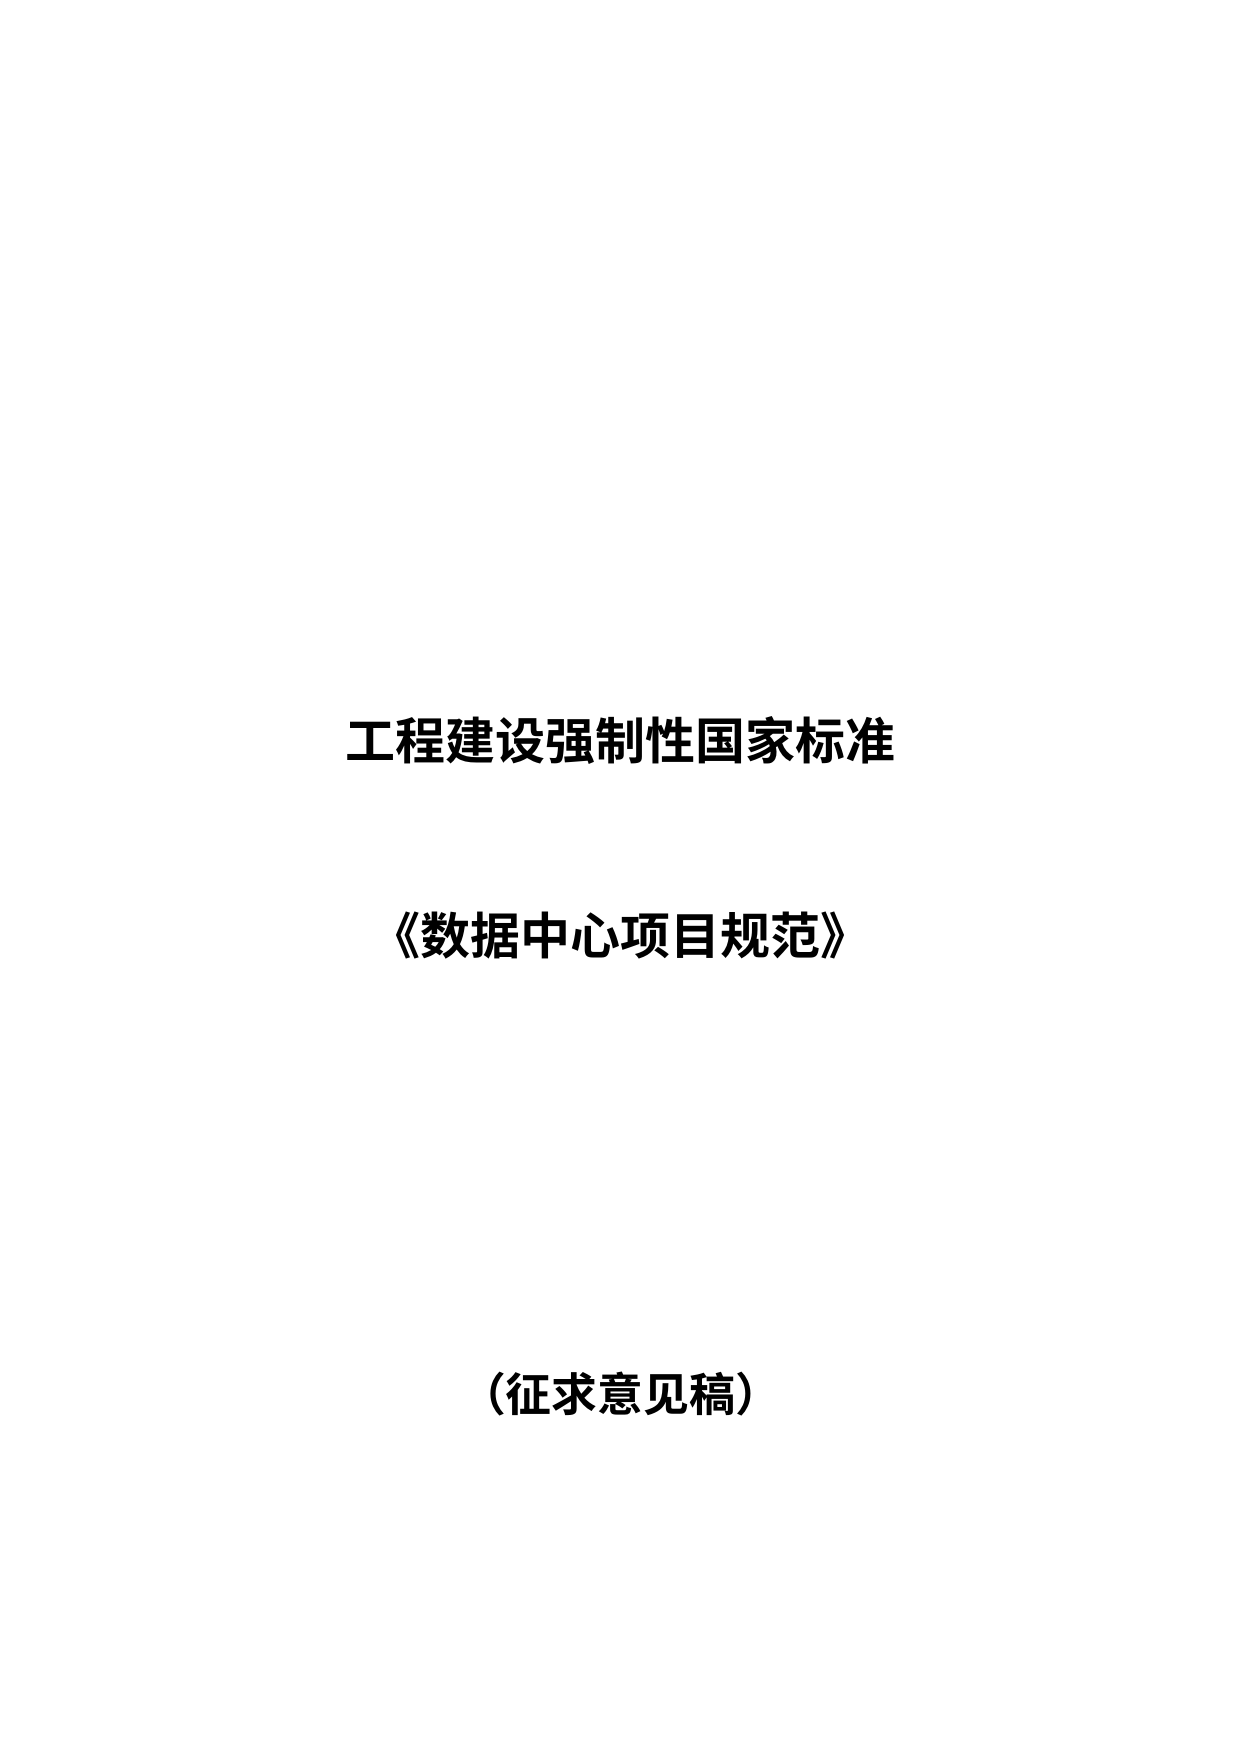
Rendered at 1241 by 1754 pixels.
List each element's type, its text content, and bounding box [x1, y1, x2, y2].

text 工程建设强制性国家标准 [148, 689, 1093, 787]
text （征求意见稿） [148, 1343, 1093, 1440]
text 《数据中心项目规范》 [148, 884, 1093, 982]
